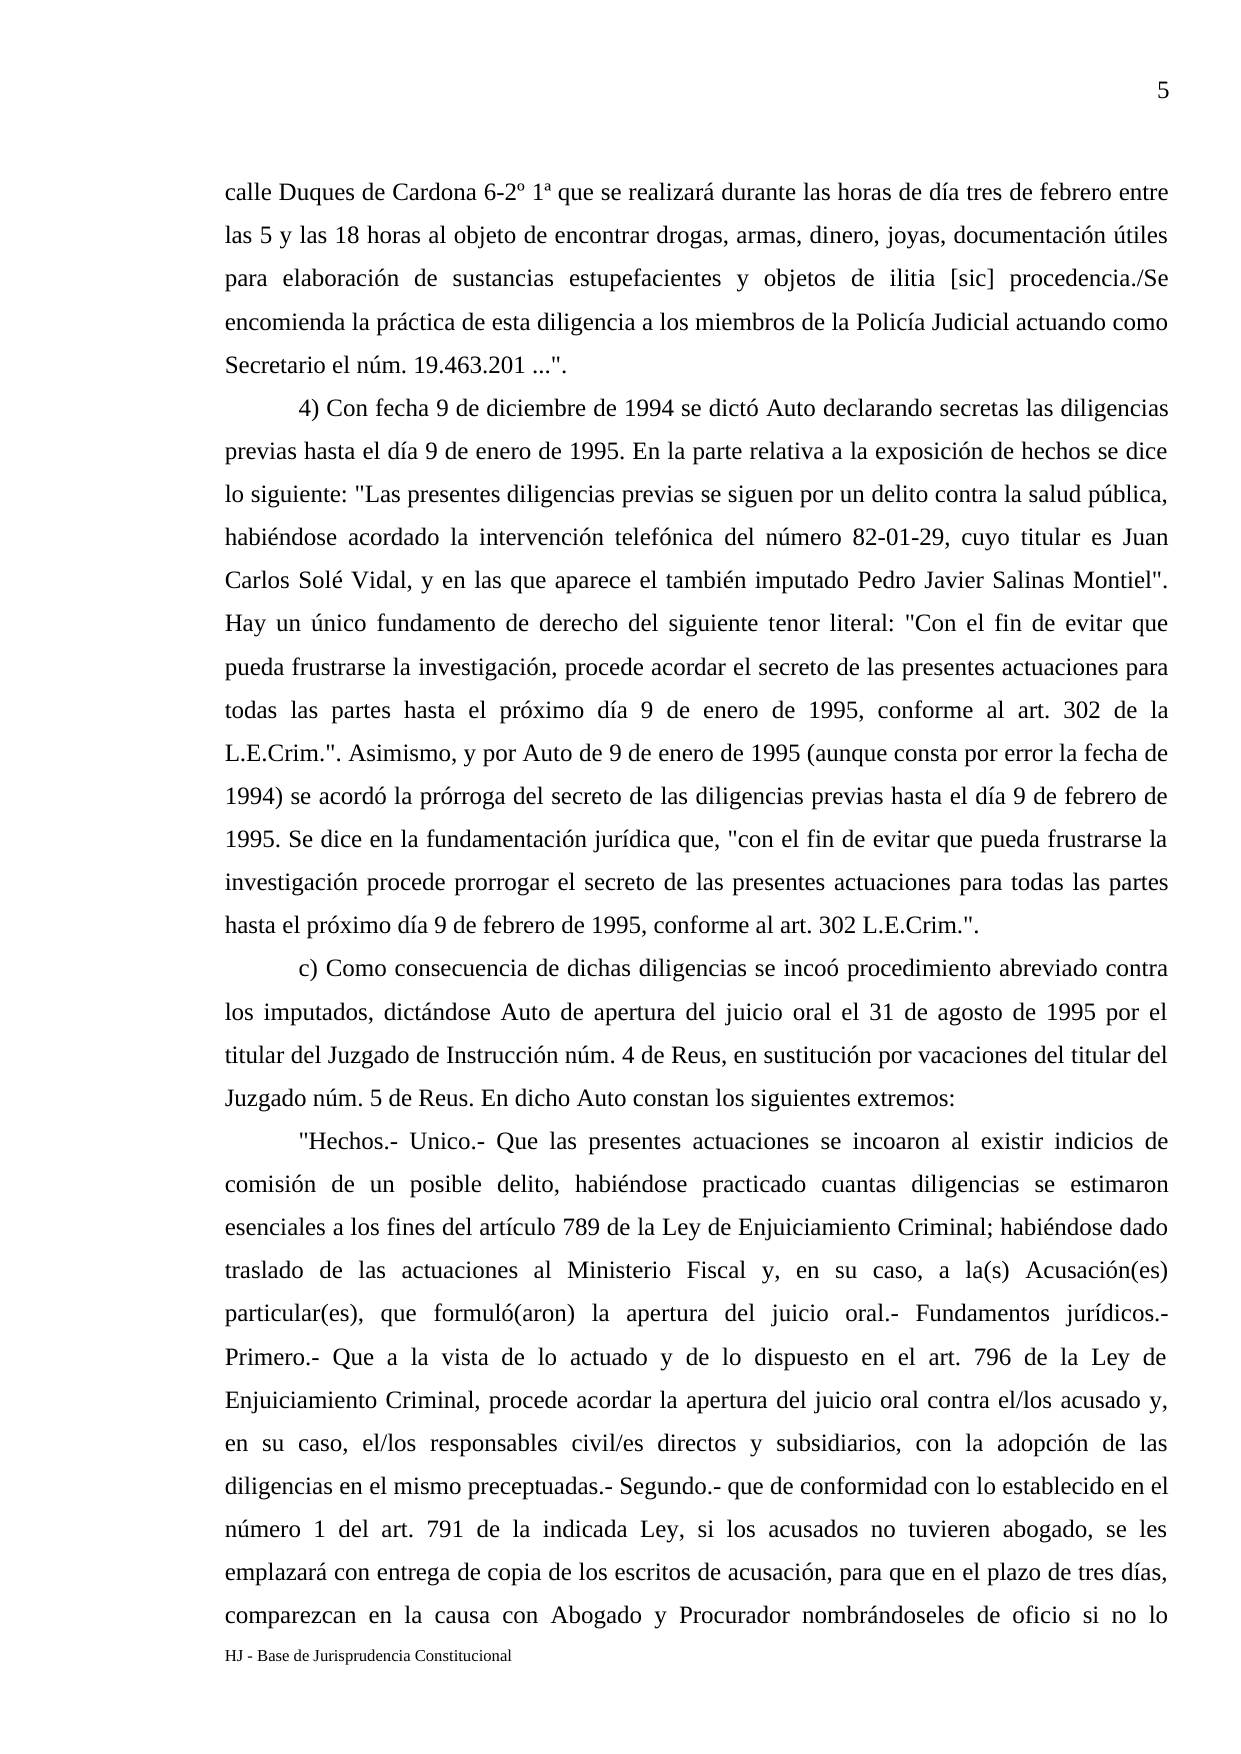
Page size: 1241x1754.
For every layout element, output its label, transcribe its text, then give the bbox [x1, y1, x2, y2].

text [224, 1126, 1169, 1629]
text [224, 177, 1169, 378]
text 4) Con fecha 9 de diciembre de 1994 se dictó Auto declarando secretas las diligencias previas hasta el día 9 de enero de 1995. En la parte relativa a la exposición de hechos se dice lo siguiente: "Las presentes diligencias previas se siguen por un delito contra la salud pública, habiéndose acordado la intervención telefónica del número 82-01-29, cuyo titular es Juan Carlos Solé Vidal, y en las que aparece el también imputado Pedro Javier Salinas Montiel". Hay un único fundamento de derecho del siguiente tenor literal: "Con el fin de evitar que pueda frustrarse la investigación, procede acordar el secreto de las presentes actuaciones para todas las partes hasta el próximo día 9 de enero de 1995, conforme al art. 302 de la L.E.Crim.". Asimismo, y por Auto de 9 de enero de 1995 (aunque consta por error la fecha de 1994) se acordó la prórroga del secreto de las diligencias previas hasta el día 9 de febrero de 1995. Se dice en la fundamentación jurídica que, "con el fin de evitar que pueda frustrarse la investigación procede prorrogar el secreto de las presentes actuaciones para todas las partes hasta el próximo día 9 de febrero de 1995, conforme al art. 302 L.E.Crim.". [224, 393, 1169, 939]
text c) Como consecuencia de dichas diligencias se incoó procedimiento abreviado contra los imputados, dictándose Auto de apertura del juicio oral el 31 de agosto de 1995 por el titular del Juzgado de Instrucción núm. 4 de Reus, en sustitución por vacaciones del titular del Juzgado núm. 5 de Reus. En dicho Auto constan los siguientes extremos: [224, 953, 1169, 1112]
